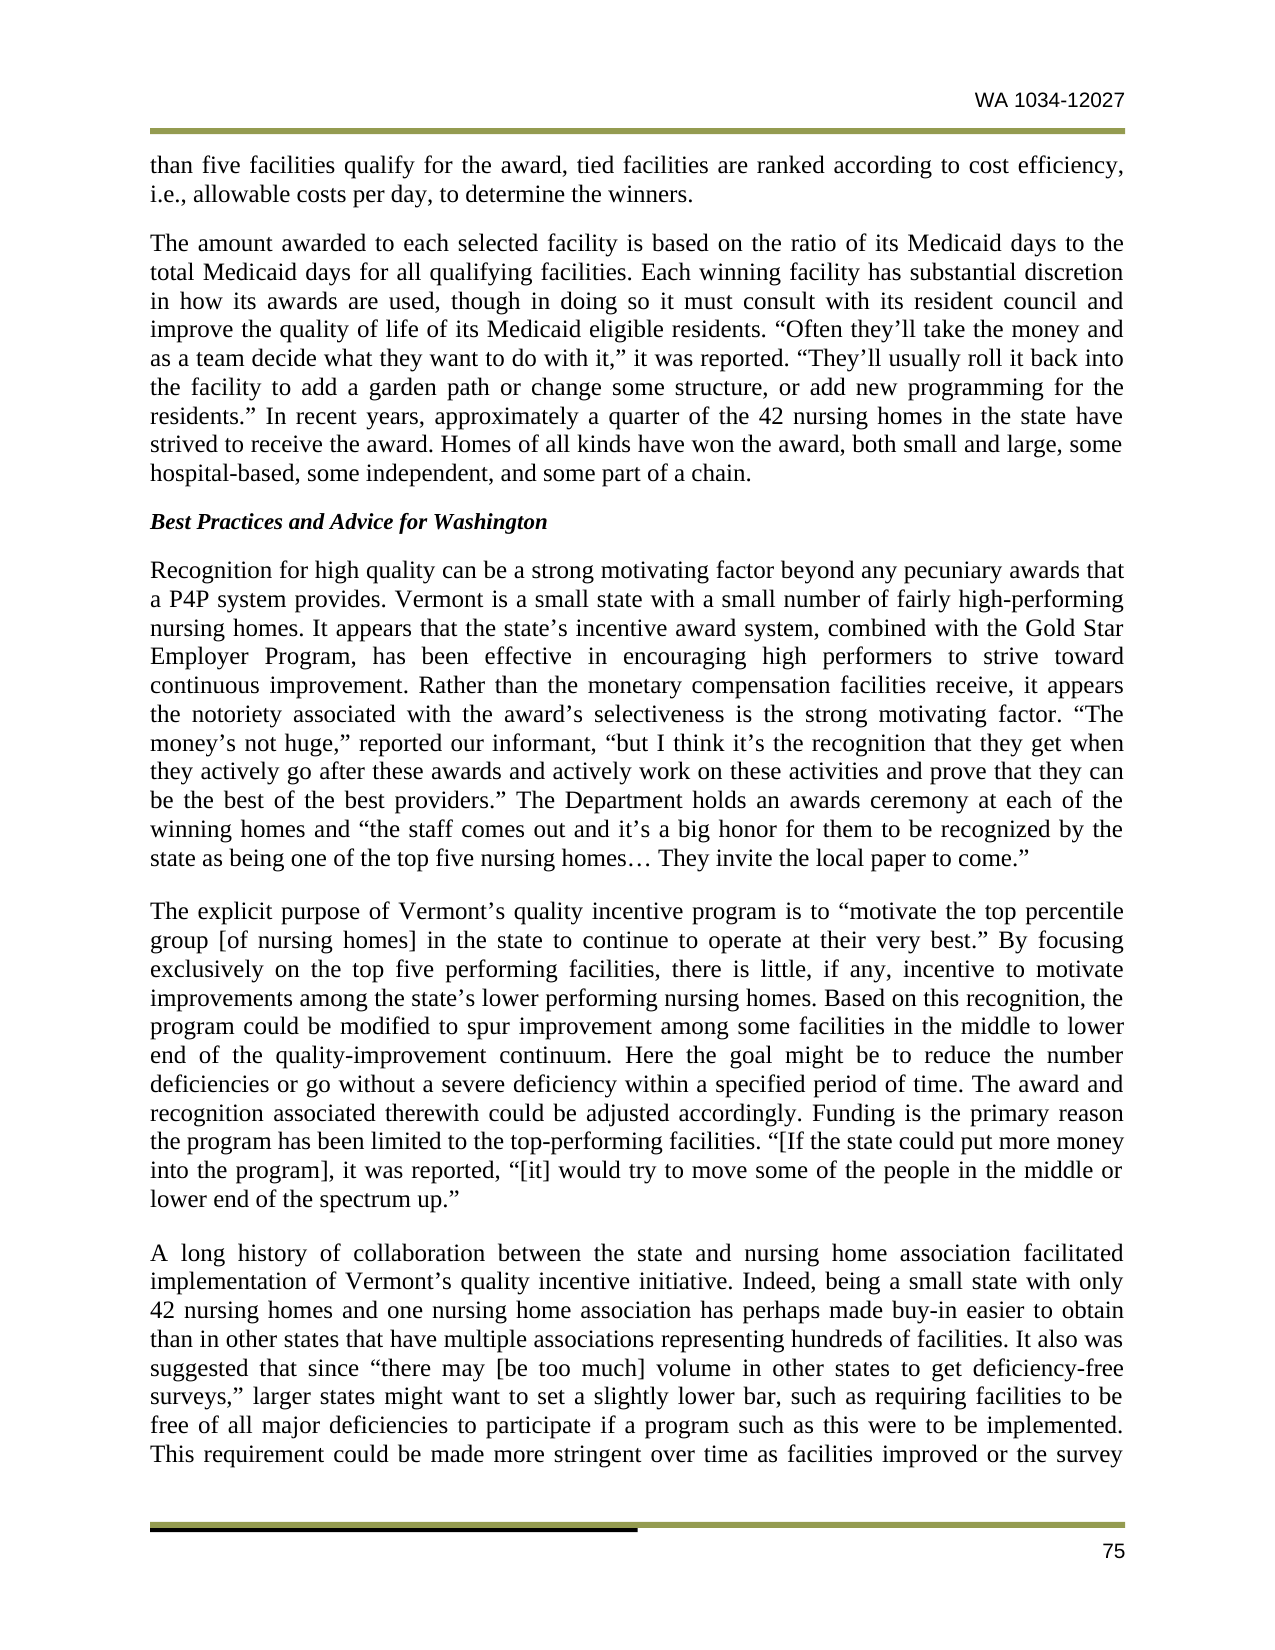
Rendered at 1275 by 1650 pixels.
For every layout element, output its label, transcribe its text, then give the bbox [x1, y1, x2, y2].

text The explicit purpose of Vermont’s quality incentive program is to “motivate the top percentile group [of nursing homes] in the state to continue to operate at their very best.” By focusing exclusively on the top five performing facilities, there is little, if any, incentive to motivate improvements among the state’s lower performing nursing homes. Based on this recognition, the program could be modified to spur improvement among some facilities in the middle to lower end of the quality-improvement continuum. Here the goal might be to reduce the number deficiencies or go without a severe deficiency within a specified period of time. The award and recognition associated therewith could be adjusted accordingly. Funding is the primary reason the program has been limited to the top-performing facilities. “[If the state could put more money into the program], it was reported, “[it] would try to move some of the people in the middle or lower end of the spectrum up.” [150, 896, 1125, 1213]
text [150, 150, 1125, 207]
text Recognition for high quality can be a strong motivating factor beyond any pecuniary awards that a P4P system provides. Vermont is a small state with a small number of fairly high-performing nursing homes. It appears that the state’s incentive award system, combined with the Gold Star Employer Program, has been effective in encouraging high performers to strive toward continuous improvement. Rather than the monetary compensation facilities receive, it appears the notoriety associated with the award’s selectiveness is the strong motivating factor. “The money’s not huge,” reported our informant, “but I think it’s the recognition that they get when they actively go after these awards and actively work on these activities and prove that they can be the best of the best providers.” The Department holds an awards ceremony at each of the winning homes and “the staff comes out and it’s a big honor for them to be recognized by the state as being one of the top five nursing homes… They invite the local paper to come.” [150, 555, 1125, 871]
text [150, 1238, 1125, 1468]
text The amount awarded to each selected facility is based on the ratio of its Medicaid days to the total Medicaid days for all qualifying facilities. Each winning facility has substantial discretion in how its awards are used, though in doing so it must consult with its resident council and improve the quality of life of its Medicaid eligible residents. “Often they’ll take the money and as a team decide what they want to do with it,” it was reported. “They’ll usually roll it back into the facility to add a garden path or change some structure, or add new programming for the residents.” In recent years, approximately a quarter of the 42 nursing homes in the state have strived to receive the award. Homes of all kinds have won the award, both small and large, some hospital-based, some independent, and some part of a chain. [150, 228, 1125, 487]
subtitle Best Practices and Advice for Washington [150, 508, 1125, 534]
